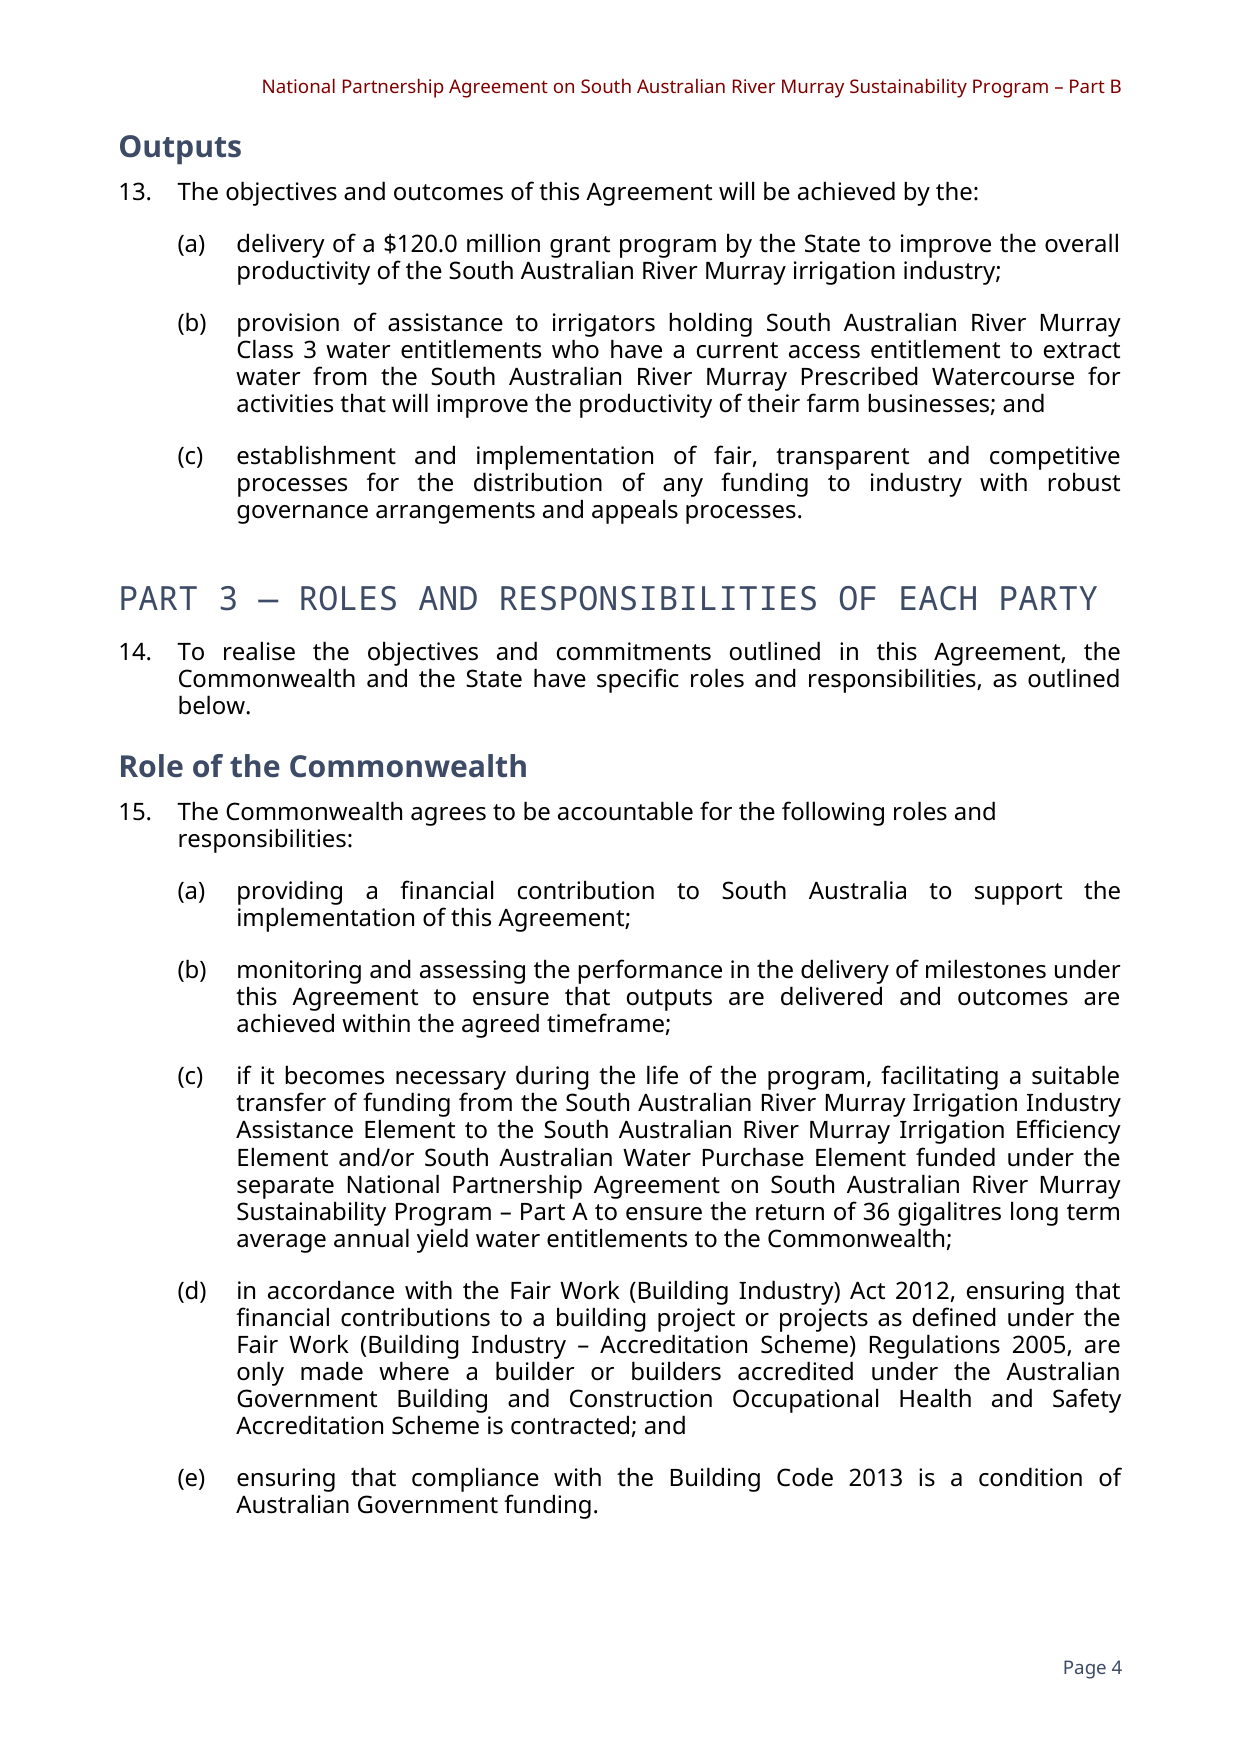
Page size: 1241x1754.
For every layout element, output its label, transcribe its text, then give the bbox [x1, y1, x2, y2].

subtitle Part 3 — roles and responsibilities of each party [118, 574, 1122, 620]
list provision of assistance to irrigators holding South Australian River Murray Class 3 water entitlements who have a current access entitlement to extract water from the South Australian River Murray Prescribed Watercourse for activities that will improve the productivity of their farm businesses; and [177, 310, 1122, 418]
list ensuring that compliance with the Building Code 2013 is a condition of Australian Government funding. [177, 1465, 1122, 1519]
list providing a financial contribution to South Australia to support the implementation of this Agreement; [177, 878, 1122, 932]
text The objectives and outcomes of this Agreement will be achieved by the: [118, 178, 1122, 206]
text delivery of a $120.0 million grant program by the State to improve the overall productivity of the South Australian River Murray irrigation industry; [177, 231, 1122, 285]
list establishment and implementation of fair, transparent and competitive processes for the distribution of any funding to industry with robust governance arrangements and appeals processes. [177, 443, 1122, 524]
list if it becomes necessary during the life of the program, facilitating a suitable transfer of funding from the South Australian River Murray Irrigation Industry Assistance Element to the South Australian River Murray Irrigation Efficiency Element and/or South Australian Water Purchase Element funded under the separate National Partnership Agreement on South Australian River Murray Sustainability Program – Part A to ensure the return of 36 gigalitres long term average annual yield water entitlements to the Commonwealth; [177, 1063, 1122, 1253]
list in accordance with the Fair Work (Building Industry) Act 2012, ensuring that financial contributions to a building project or projects as defined under the Fair Work (Building Industry – Accreditation Scheme) Regulations 2005, are only made where a builder or builders accredited under the Australian Government Building and Construction Occupational Health and Safety Accreditation Scheme is contracted; and [177, 1278, 1122, 1440]
list monitoring and assessing the performance in the delivery of milestones under this Agreement to ensure that outputs are delivered and outcomes are achieved within the agreed timeframe; [177, 957, 1122, 1038]
text To realise the objectives and commitments outlined in this Agreement, the Commonwealth and the State have specific roles and responsibilities, as outlined below. [118, 638, 1122, 720]
subtitle Role of the Commonwealth [118, 745, 1122, 786]
subtitle Outputs [118, 125, 1122, 166]
text The Commonwealth agrees to be accountable for the following roles and responsibilities: [118, 798, 1122, 853]
